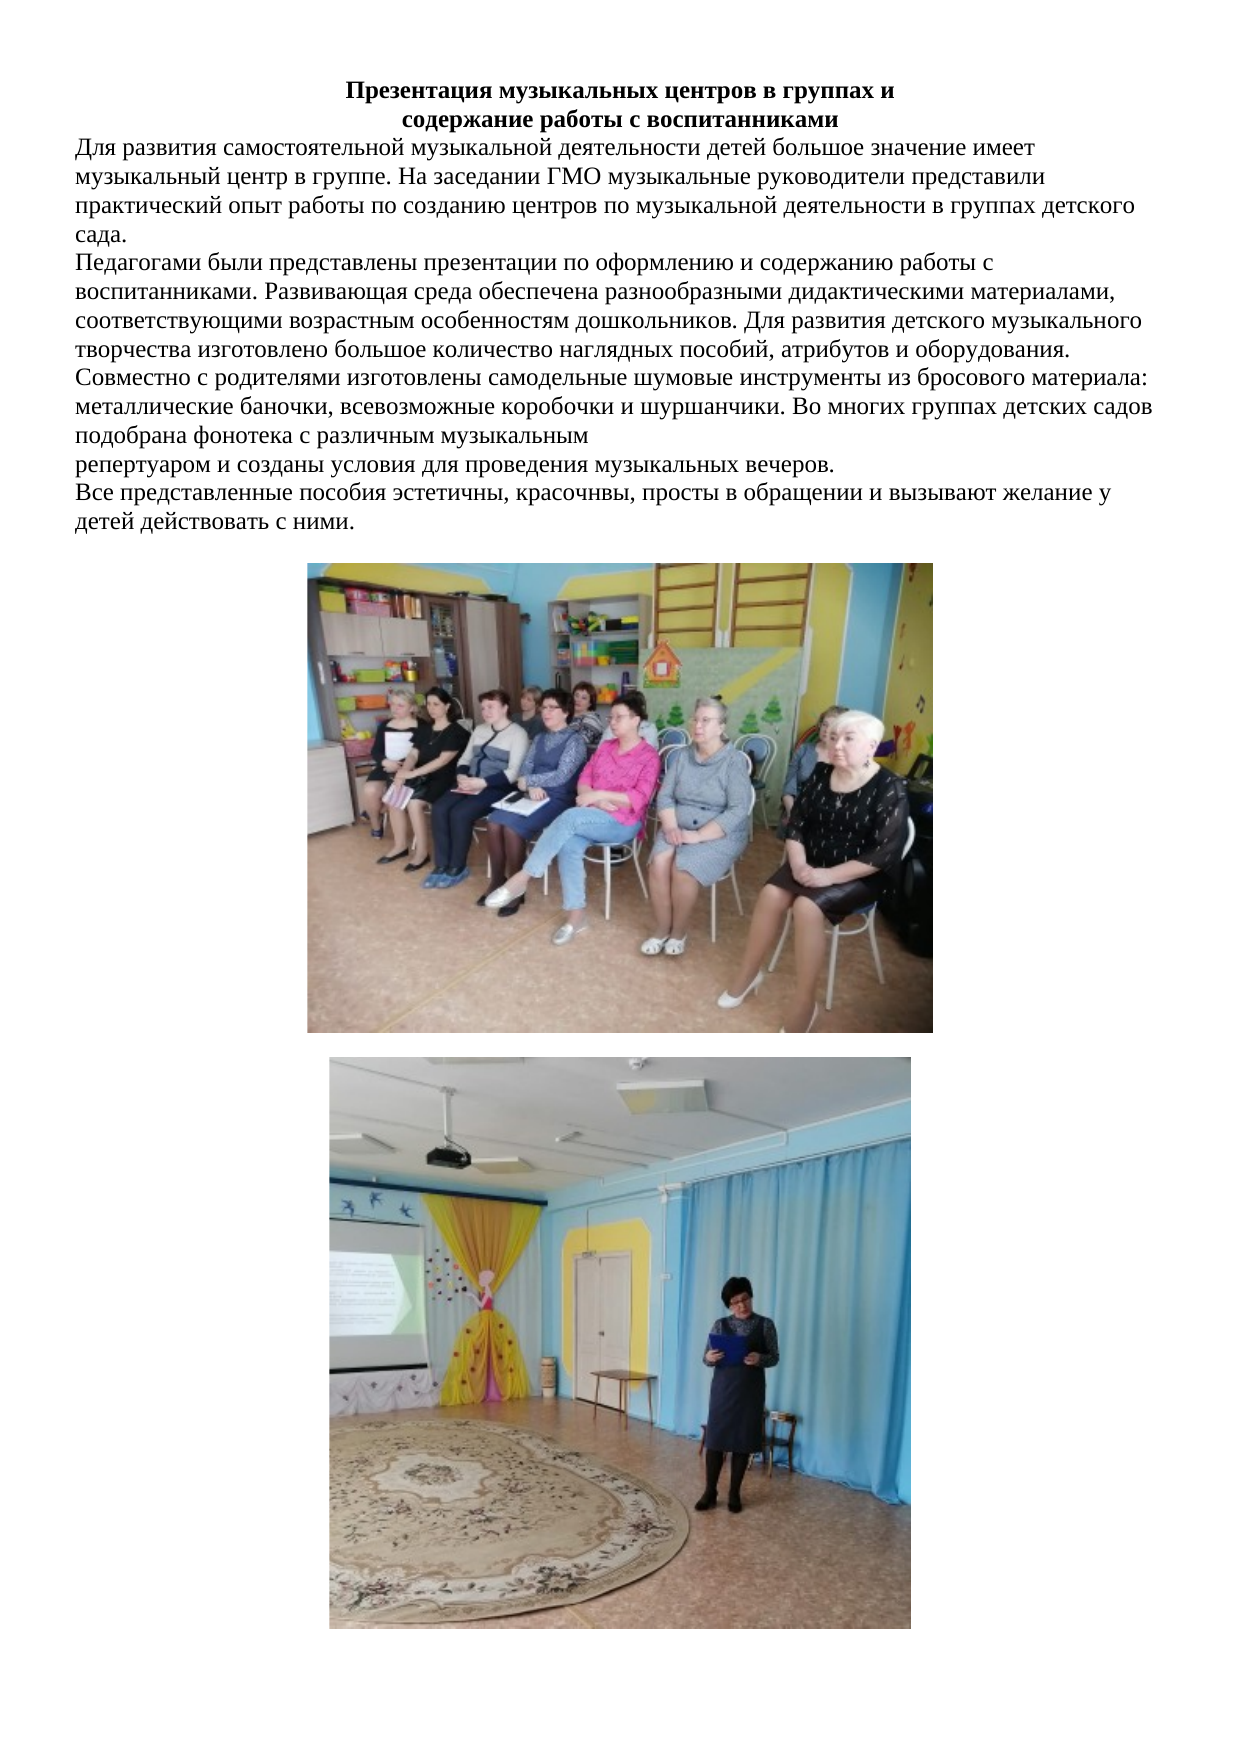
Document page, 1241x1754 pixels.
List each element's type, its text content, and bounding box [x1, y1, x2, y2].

picture [329, 1057, 911, 1629]
text Педагогами были представлены презентации по оформлению и содержанию работы с воспитанниками. Развивающая среда обеспечена разнообразными дидактическими материалами, соответствующими возрастным особенностям дошкольников. Для развития детского музыкального творчества изготовлено большое количество наглядных пособий, атрибутов и оборудования. Совместно с родителями изготовлены самодельные шумовые инструменты из бросового материала: металлические баночки, всевозможные коробочки и шуршанчики. Во многих группах детских садов подобрана фонотека с различным музыкальным [75, 247, 1165, 449]
text содержание работы с воспитанниками [75, 104, 1165, 132]
text репертуаром и созданы условия для проведения музыкальных вечеров. [75, 449, 1165, 477]
text Презентация музыкальных центров в группах и [75, 75, 1165, 104]
text Для развития самостоятельной музыкальной деятельности детей большое значение имеет музыкальный центр в группе. На заседании ГМО музыкальные руководители представили практический опыт работы по созданию центров по музыкальной деятельности в группах детского сада. [75, 132, 1165, 247]
picture [307, 563, 933, 1033]
text Все представленные пособия эстетичны, красочнвы, просты в обращении и вызывают желание у детей действовать с ними. [75, 477, 1165, 535]
